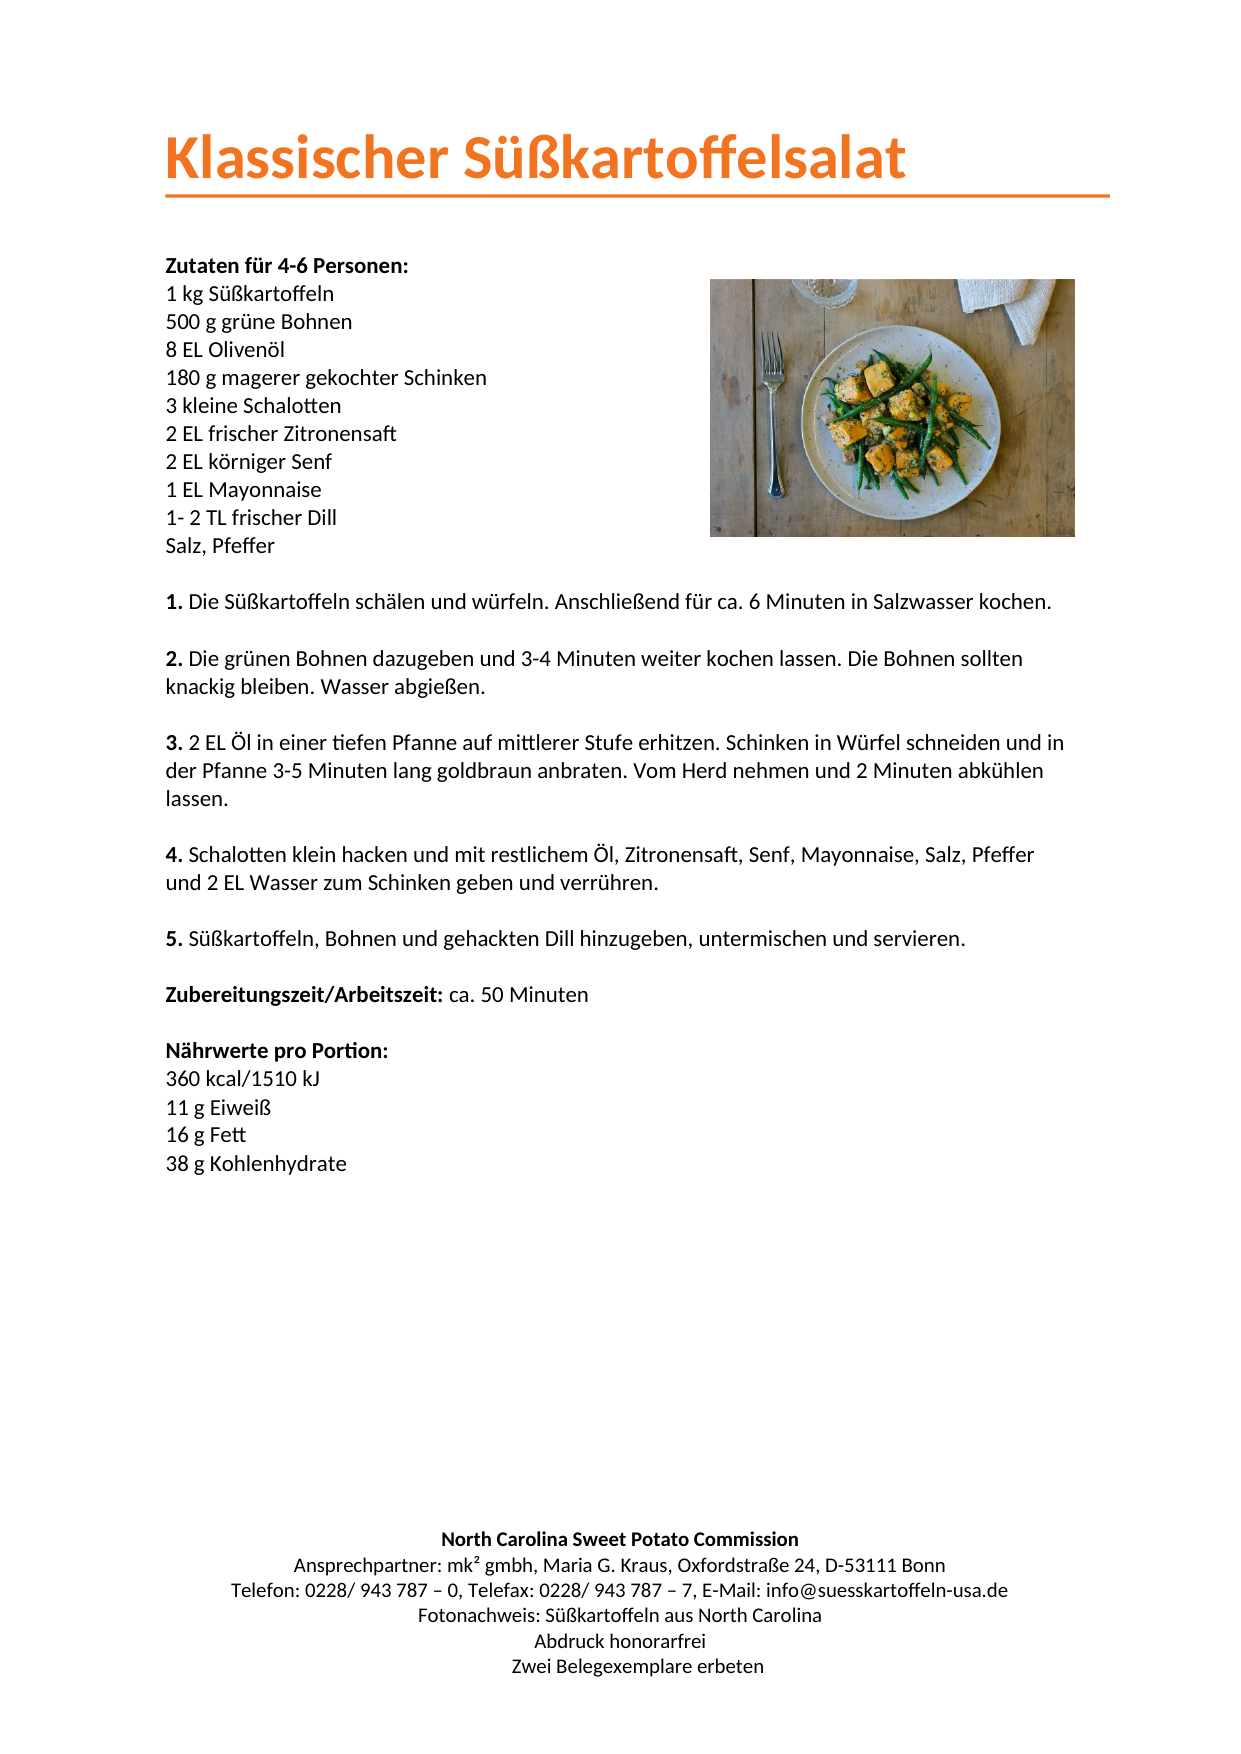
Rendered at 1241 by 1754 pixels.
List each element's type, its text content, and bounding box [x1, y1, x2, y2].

text Zubereitungszeit/Arbeitszeit: ca. 50 Minuten [165, 981, 1075, 1008]
text 360 kcal/1510 kJ [165, 1064, 1075, 1093]
text Zutaten für 4-6 Personen: [165, 251, 1075, 279]
text 1- 2 TL frischer Dill [165, 503, 710, 531]
text 1 EL Mayonnaise [165, 475, 710, 503]
text 2 EL körniger Senf [165, 447, 710, 475]
text 11 g Eiweiß [165, 1093, 1075, 1121]
text 38 g Kohlenhydrate [165, 1149, 1075, 1177]
text 1. Die Süßkartoffeln schälen und würfeln. Anschließend für ca. 6 Minuten in Salzwasser kochen. [165, 587, 1075, 616]
text 500 g grüne Bohnen [165, 307, 710, 335]
text 16 g Fett [165, 1121, 1075, 1149]
text Nährwerte pro Portion: [165, 1037, 1075, 1064]
text 8 EL Olivenöl [165, 335, 710, 363]
picture [710, 279, 1075, 537]
text 3. 2 EL Öl in einer tiefen Pfanne auf mittlerer Stufe erhitzen. Schinken in Würfel schneiden und in der Pfanne 3-5 Minuten lang goldbraun anbraten. Vom Herd nehmen und 2 Minuten abkühlen lassen. [165, 728, 1075, 812]
text 5. Süßkartoffeln, Bohnen und gehackten Dill hinzugeben, untermischen und servieren. [165, 924, 1075, 952]
text 180 g magerer gekochter Schinken [165, 363, 710, 391]
text 4. Schalotten klein hacken und mit restlichem Öl, Zitronensaft, Senf, Mayonnaise, Salz, Pfeffer und 2 EL Wasser zum Schinken geben und verrühren. [165, 840, 1075, 896]
text Salz, Pfeffer [165, 531, 1075, 559]
text Klassischer Süßkartoffelsalat [165, 118, 1075, 194]
text 2. Die grünen Bohnen dazugeben und 3-4 Minuten weiter kochen lassen. Die Bohnen sollten knackig bleiben. Wasser abgießen. [165, 644, 1075, 700]
text 1 kg Süßkartoffeln [165, 279, 710, 307]
text 2 EL frischer Zitronensaft [165, 419, 710, 447]
text 3 kleine Schalotten [165, 391, 710, 419]
